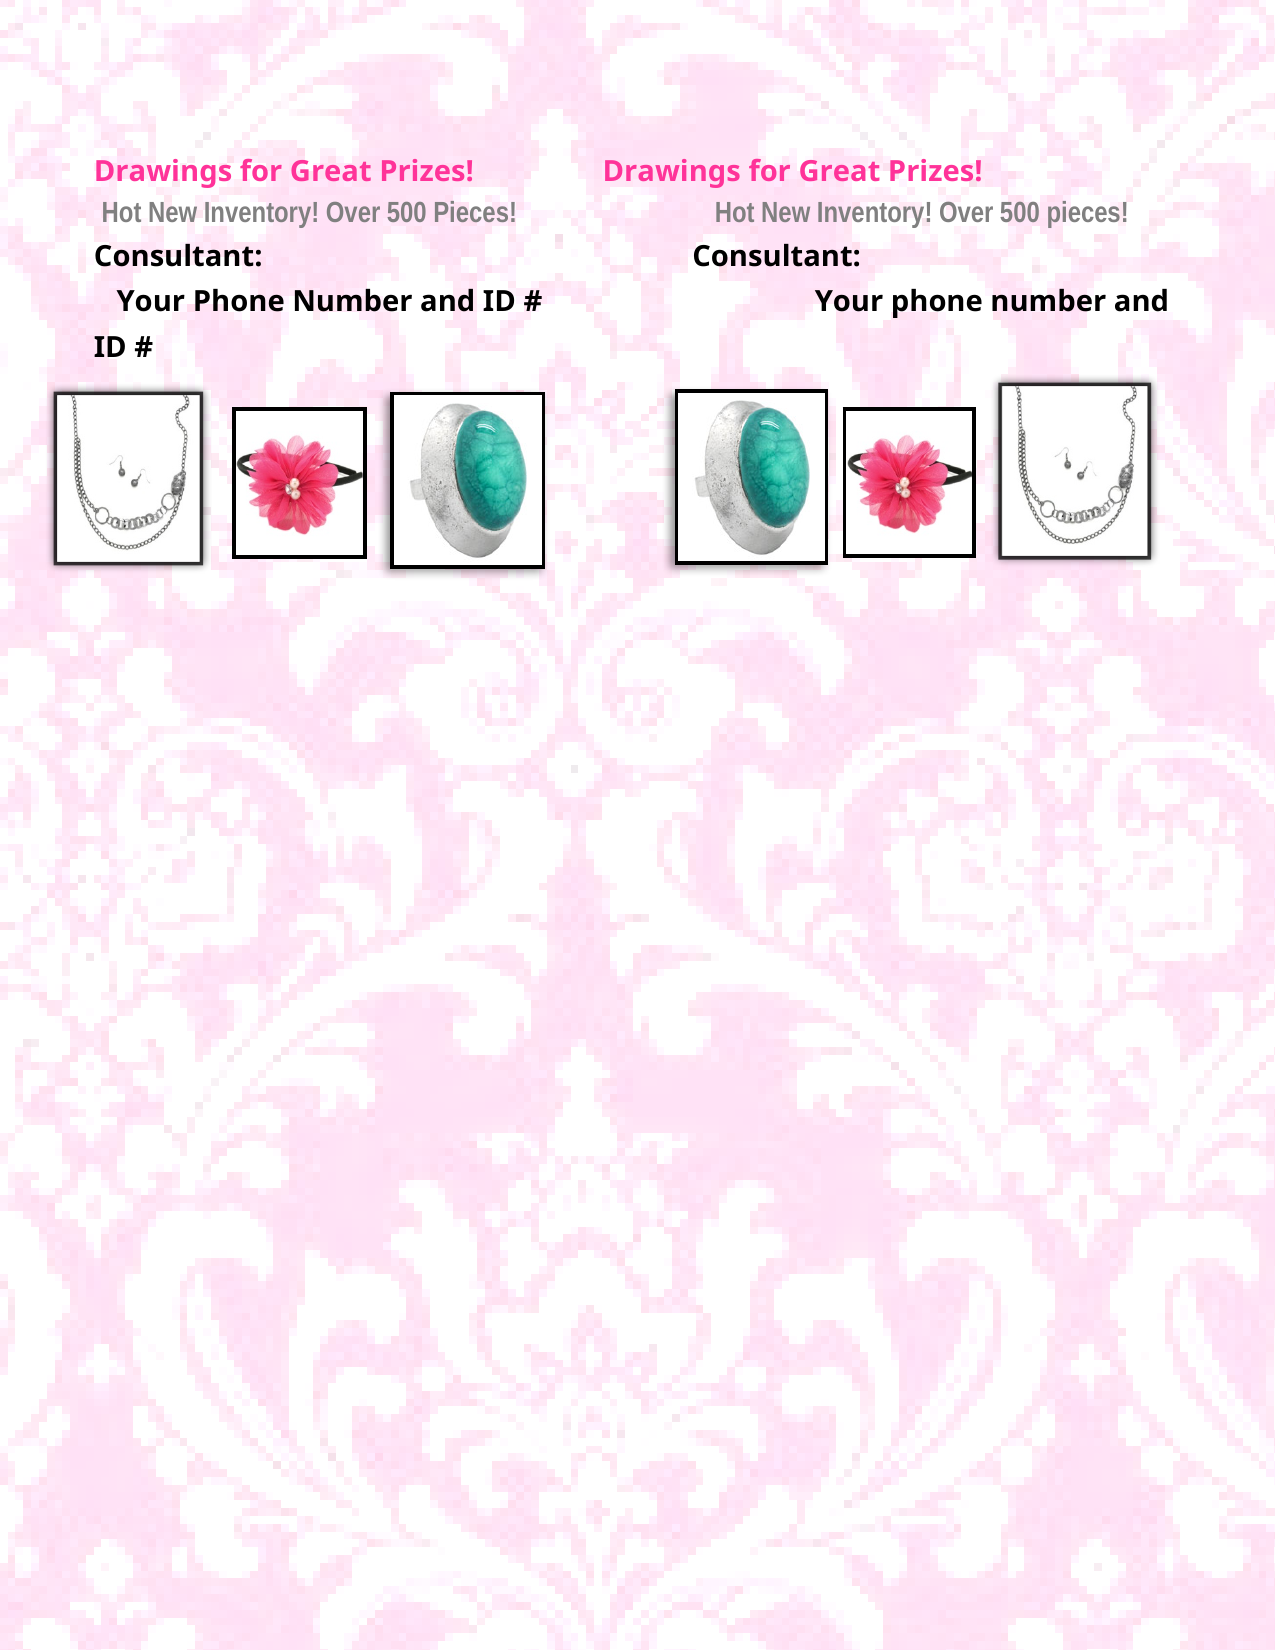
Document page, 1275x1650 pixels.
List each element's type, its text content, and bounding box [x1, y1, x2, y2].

picture [678, 393, 825, 561]
picture [394, 395, 542, 565]
picture [236, 411, 363, 555]
picture [846, 411, 972, 554]
text Consultant: Consultant: [94, 235, 1200, 275]
picture [1001, 386, 1148, 556]
text Your Phone Number and ID # Your phone number and ID # [94, 281, 1200, 366]
text Hot New Inventory! Over 500 Pieces! Hot New Inventory! Over 500 pieces! [94, 196, 1200, 229]
picture [57, 395, 200, 562]
text Drawings for Great Prizes! Drawings for Great Prizes! [94, 150, 1200, 190]
